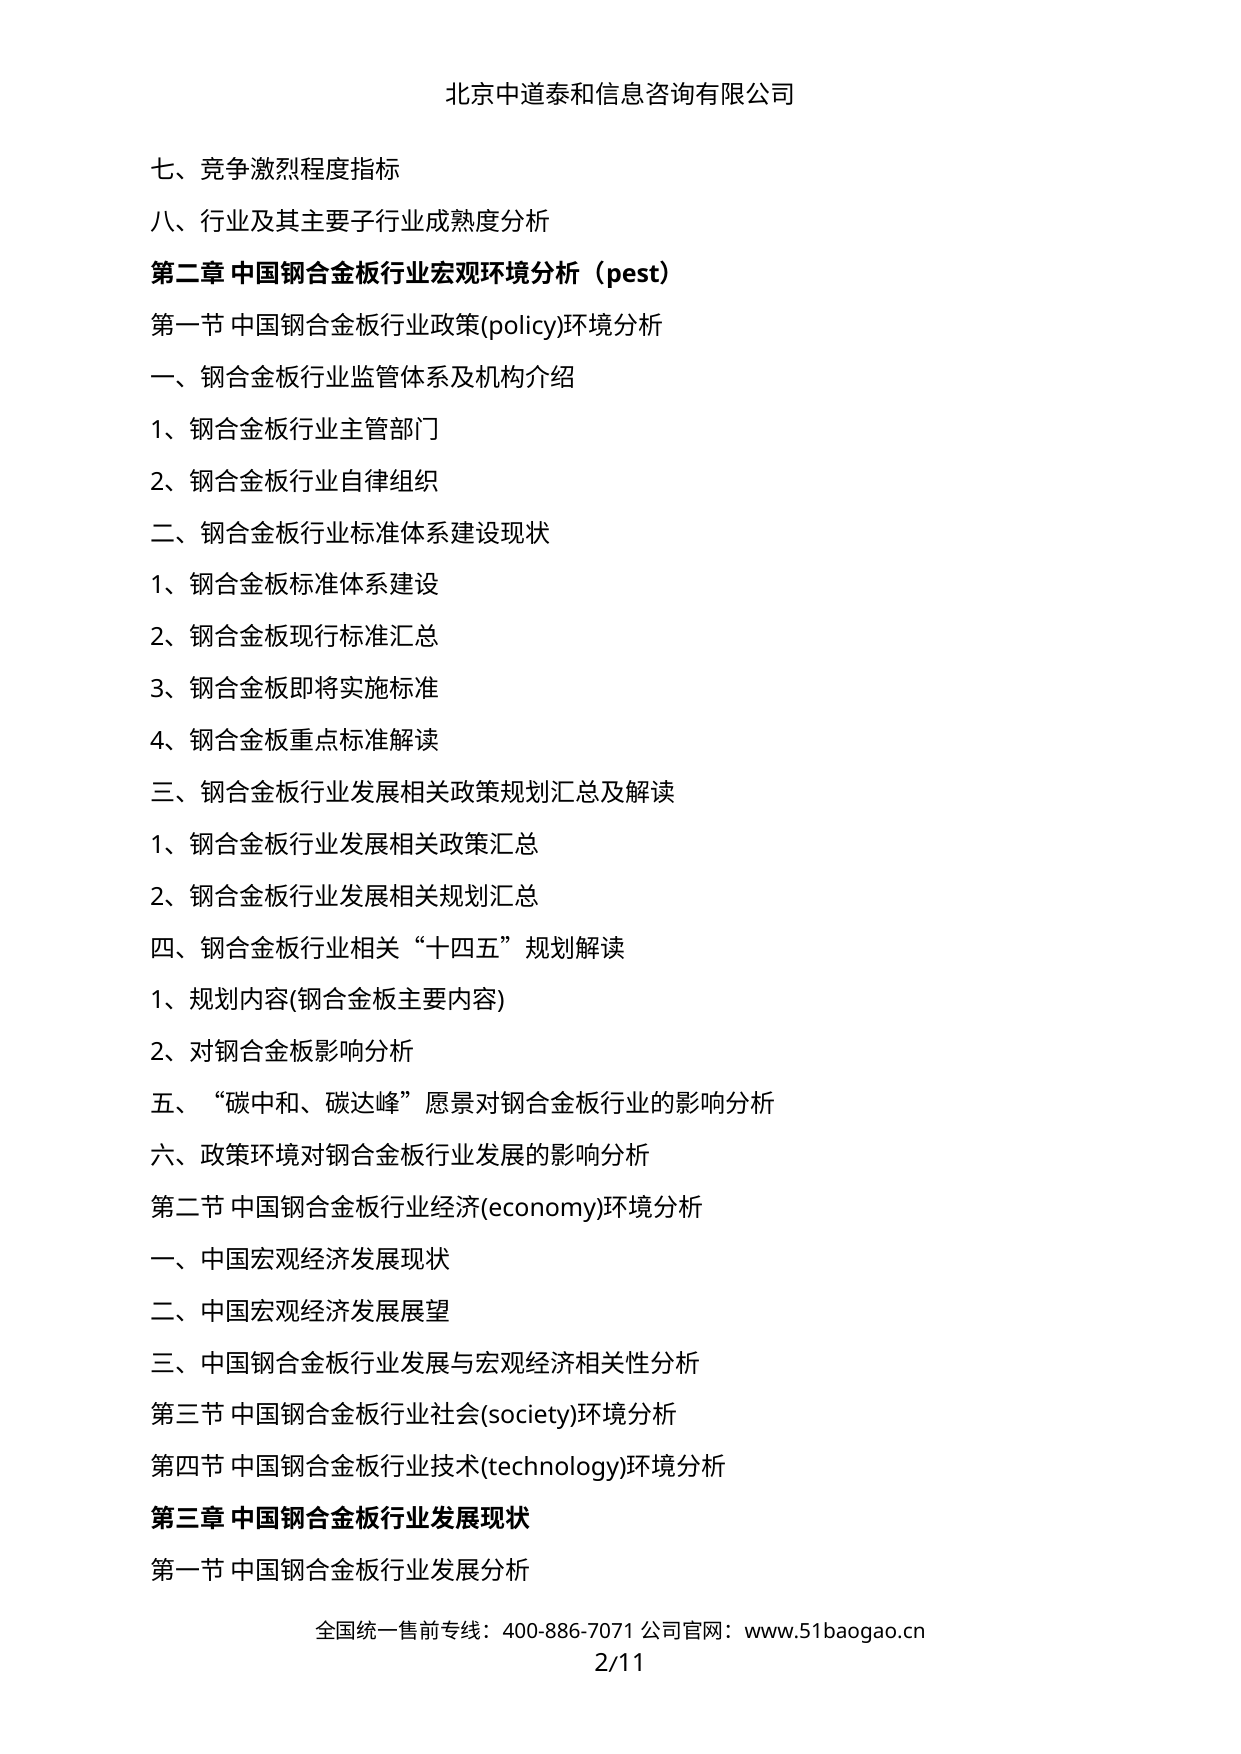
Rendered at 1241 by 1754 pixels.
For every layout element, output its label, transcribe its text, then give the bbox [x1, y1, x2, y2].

text 七、竞争激烈程度指标 [150, 150, 1090, 186]
text 第四节 中国钢合金板行业技术(technology)环境分析 [150, 1447, 1090, 1483]
text 第三章 中国钢合金板行业发展现状 [150, 1499, 1090, 1535]
text 八、行业及其主要子行业成熟度分析 [150, 202, 1090, 238]
text 三、钢合金板行业发展相关政策规划汇总及解读 [150, 772, 1090, 809]
text 三、中国钢合金板行业发展与宏观经济相关性分析 [150, 1343, 1090, 1379]
text 1、钢合金板行业发展相关政策汇总 [150, 824, 1090, 861]
text 五、“碳中和、碳达峰”愿景对钢合金板行业的影响分析 [150, 1084, 1090, 1120]
text 一、中国宏观经济发展现状 [150, 1239, 1090, 1276]
text 1、钢合金板标准体系建设 [150, 565, 1090, 601]
text 第一节 中国钢合金板行业发展分析 [150, 1551, 1090, 1587]
text 2、钢合金板行业自律组织 [150, 461, 1090, 497]
text 3、钢合金板即将实施标准 [150, 669, 1090, 705]
text 六、政策环境对钢合金板行业发展的影响分析 [150, 1136, 1090, 1172]
text 一、钢合金板行业监管体系及机构介绍 [150, 357, 1090, 394]
text 第三节 中国钢合金板行业社会(society)环境分析 [150, 1395, 1090, 1431]
text 2、对钢合金板影响分析 [150, 1032, 1090, 1068]
text 四、钢合金板行业相关“十四五”规划解读 [150, 928, 1090, 964]
text 1、规划内容(钢合金板主要内容) [150, 980, 1090, 1016]
text 2、钢合金板行业发展相关规划汇总 [150, 876, 1090, 912]
text 2、钢合金板现行标准汇总 [150, 617, 1090, 653]
text 第一节 中国钢合金板行业政策(policy)环境分析 [150, 306, 1090, 342]
text 二、中国宏观经济发展展望 [150, 1291, 1090, 1327]
text 1、钢合金板行业主管部门 [150, 409, 1090, 446]
text 第二节 中国钢合金板行业经济(economy)环境分析 [150, 1187, 1090, 1224]
text 4、钢合金板重点标准解读 [150, 721, 1090, 757]
text 第二章 中国钢合金板行业宏观环境分析（pest） [150, 254, 1090, 290]
text 二、钢合金板行业标准体系建设现状 [150, 513, 1090, 549]
